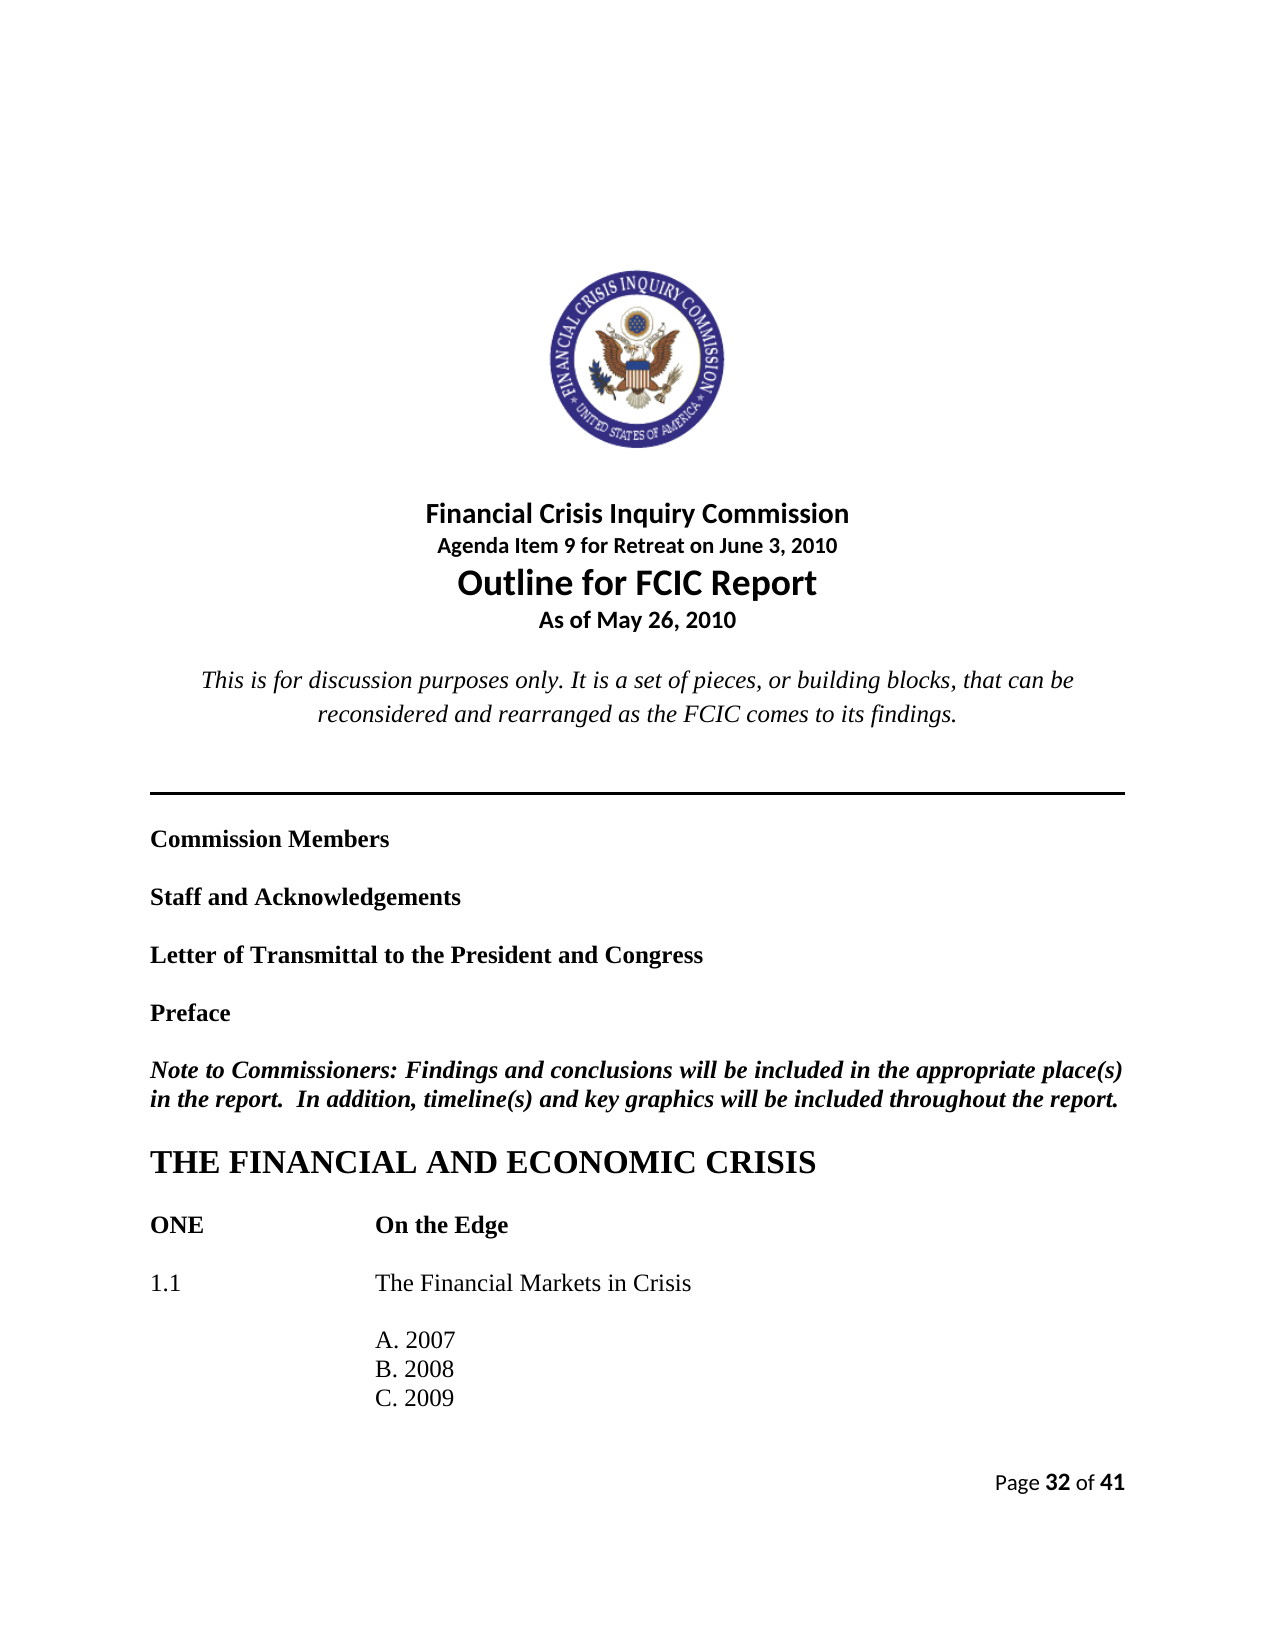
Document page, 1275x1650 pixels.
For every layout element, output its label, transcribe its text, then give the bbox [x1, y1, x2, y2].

text Agenda Item 9 for Retreat on June 3, 2010 [150, 531, 1125, 559]
text Letter of Transmittal to the President and Congress [150, 940, 1125, 968]
text This is for discussion purposes only. It is a set of pieces, or building blocks, that can be reconsidered and rearranged as the FCIC comes to its findings. [150, 666, 1125, 727]
text Preface [150, 998, 1125, 1026]
text THE FINANCIAL AND ECONOMIC CRISIS [150, 1142, 1125, 1181]
text As of May 26, 2010 [150, 604, 1125, 635]
text Outline for FCIC Report [150, 559, 1125, 604]
text Staff and Acknowledgements [150, 882, 1125, 911]
text Commission Members [150, 824, 1125, 853]
text Financial Crisis Inquiry Commission [150, 495, 1125, 531]
list A. 2007 [375, 1326, 1125, 1354]
text 1.1 The Financial Markets in Crisis [150, 1268, 1125, 1296]
text Note to Commissioners: Findings and conclusions will be included in the appropriate place(s) in the report. In addition, timeline(s) and key graphics will be included throughout the report. [150, 1056, 1125, 1113]
list B. 2008 [375, 1354, 1125, 1383]
picture [536, 256, 739, 471]
text ONE On the Edge [150, 1210, 1125, 1238]
list C. 2009 [375, 1383, 1125, 1412]
